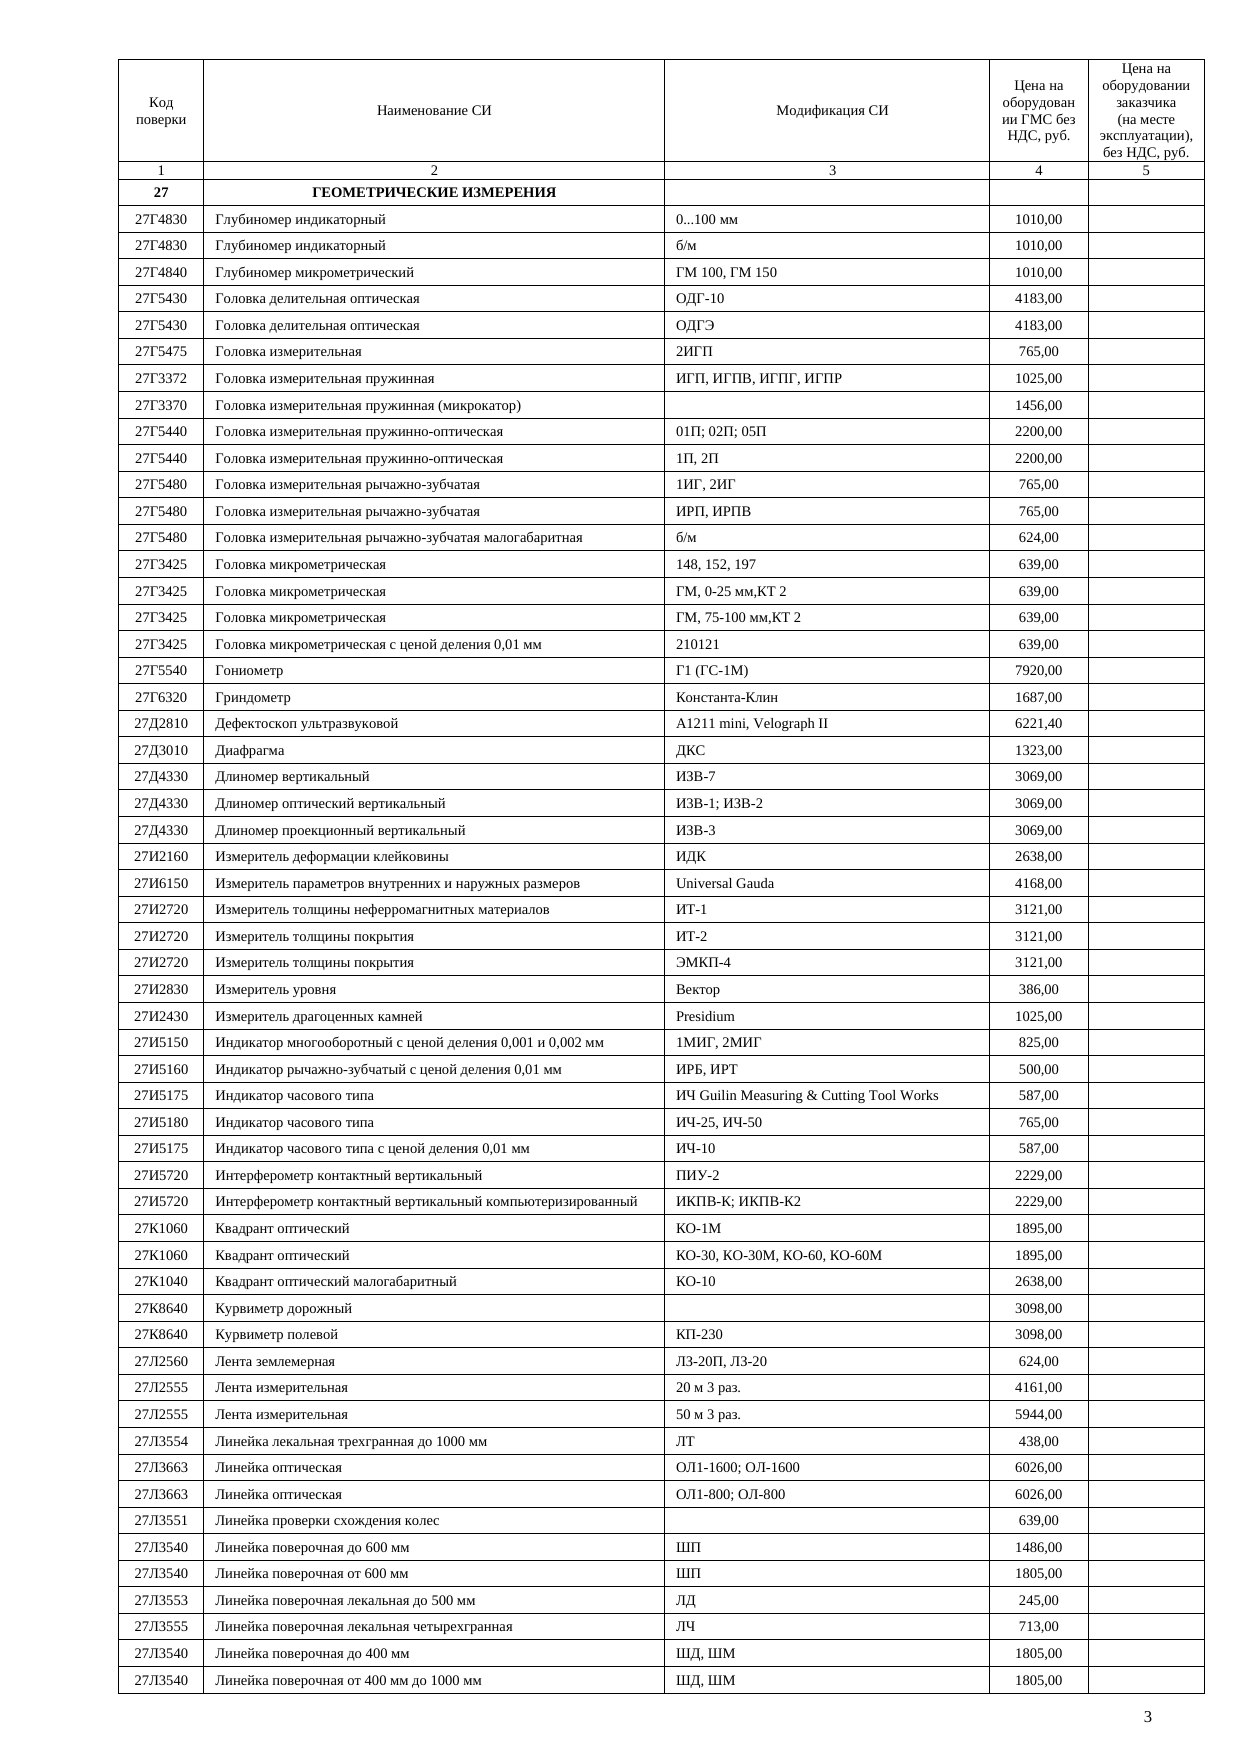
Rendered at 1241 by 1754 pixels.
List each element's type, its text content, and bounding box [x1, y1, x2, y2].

table_cell 3069,00 [990, 764, 1088, 789]
table_cell 5944,00 [990, 1401, 1088, 1427]
table_cell Universal Gauda [665, 870, 989, 896]
table_header Код поверки [119, 60, 203, 161]
table_cell [1089, 605, 1204, 630]
table_cell [1089, 206, 1204, 232]
table_cell [990, 180, 1088, 205]
table_cell Интерферометр контактный вертикальный компьютеризированный [204, 1189, 664, 1214]
table_cell 27И2160 [119, 844, 203, 869]
table_cell [1089, 817, 1204, 842]
table_cell 20 м 3 раз. [665, 1375, 989, 1400]
table_cell Длиномер вертикальный [204, 764, 664, 789]
table_cell 4161,00 [990, 1375, 1088, 1400]
table_cell 2200,00 [990, 419, 1088, 444]
table_cell 3121,00 [990, 950, 1088, 975]
table_cell И3В-1; ИЗВ-2 [665, 790, 989, 816]
table_cell Индикатор многооборотный с ценой деления 0,001 и 0,002 мм [204, 1030, 664, 1055]
table_cell ИДК [665, 844, 989, 869]
table_cell 27И5720 [119, 1189, 203, 1214]
table_cell ГМ, 0-25 мм,КТ 2 [665, 578, 989, 603]
table_cell ОЛ1-1600; ОЛ-1600 [665, 1455, 989, 1480]
table_cell 5 [1089, 162, 1204, 178]
table_cell ИТ-1 [665, 897, 989, 922]
table_cell ИТ-2 [665, 923, 989, 949]
table_cell 27Л3540 [119, 1534, 203, 1560]
table_cell 1805,00 [990, 1561, 1088, 1586]
table_cell ОДГ-10 [665, 286, 989, 311]
table_cell 1010,00 [990, 233, 1088, 258]
table_cell 27Л2555 [119, 1375, 203, 1400]
table_cell 27Л3663 [119, 1455, 203, 1480]
table_cell Диафрагма [204, 737, 664, 763]
table_cell 27Г5430 [119, 312, 203, 338]
table_cell 639,00 [990, 631, 1088, 657]
table_cell Головка микрометрическая [204, 578, 664, 603]
table_cell Индикатор часового типа [204, 1083, 664, 1108]
table_cell 639,00 [990, 605, 1088, 630]
table_cell 27И6150 [119, 870, 203, 896]
table_cell Квадрант оптический [204, 1242, 664, 1267]
table_cell ШД, ШМ [665, 1640, 989, 1666]
table_cell 765,00 [990, 498, 1088, 524]
table_cell Головка измерительная рычажно-зубчатая [204, 498, 664, 524]
table_cell Глубиномер индикаторный [204, 206, 664, 232]
table_cell 1П, 2П [665, 445, 989, 471]
table_cell Линейка оптическая [204, 1481, 664, 1507]
table_cell 1805,00 [990, 1667, 1088, 1692]
table_cell 1010,00 [990, 206, 1088, 232]
table_cell 7920,00 [990, 658, 1088, 683]
table_cell [665, 180, 989, 205]
table_cell [1089, 1242, 1204, 1267]
table_cell 27Г3425 [119, 631, 203, 657]
table_cell 1895,00 [990, 1215, 1088, 1241]
table_cell 27Г6320 [119, 684, 203, 710]
table_cell [1089, 737, 1204, 763]
table_cell Головка измерительная рычажно-зубчатая [204, 472, 664, 497]
table_cell [1089, 180, 1204, 205]
table_cell 27К1040 [119, 1269, 203, 1294]
table_cell Линейка лекальная трехгранная до 1000 мм [204, 1428, 664, 1453]
table_cell 27Л3540 [119, 1667, 203, 1692]
table_cell 4183,00 [990, 312, 1088, 338]
table_cell Длиномер оптический вертикальный [204, 790, 664, 816]
table_cell 624,00 [990, 1348, 1088, 1374]
table_cell 4168,00 [990, 870, 1088, 896]
table_cell 27Г3425 [119, 605, 203, 630]
table_cell 27Г4840 [119, 259, 203, 285]
table_cell ИЧ-10 [665, 1136, 989, 1161]
table_cell Головка измерительная пружинно-оптическая [204, 419, 664, 444]
table_cell ОЛ1-800; ОЛ-800 [665, 1481, 989, 1507]
table_cell 1010,00 [990, 259, 1088, 285]
table_cell [1089, 1667, 1204, 1692]
table_cell 27Л3555 [119, 1614, 203, 1639]
table_cell Курвиметр дорожный [204, 1295, 664, 1321]
table_cell КО-1М [665, 1215, 989, 1241]
table_cell [1089, 445, 1204, 471]
table_cell 27И5150 [119, 1030, 203, 1055]
table_cell 27Л3663 [119, 1481, 203, 1507]
table_cell ОДГЭ [665, 312, 989, 338]
table_cell 587,00 [990, 1083, 1088, 1108]
table_cell 27И2720 [119, 950, 203, 975]
table_cell [1089, 1189, 1204, 1214]
table_cell 386,00 [990, 976, 1088, 1002]
table_cell [1089, 1295, 1204, 1321]
table_cell 2229,00 [990, 1162, 1088, 1188]
table_cell Гониометр [204, 658, 664, 683]
table_cell 27Л2555 [119, 1401, 203, 1427]
table_cell Presidium [665, 1003, 989, 1028]
table_cell [1089, 419, 1204, 444]
table_cell 1323,00 [990, 737, 1088, 763]
table_cell Головка измерительная пружинно-оптическая [204, 445, 664, 471]
table_cell [1089, 950, 1204, 975]
table_cell 27К8640 [119, 1295, 203, 1321]
table_cell 2ИГП [665, 339, 989, 364]
table_cell 27Д4330 [119, 790, 203, 816]
table_cell ИЗВ-3 [665, 817, 989, 842]
table_cell 765,00 [990, 339, 1088, 364]
table_cell Головка микрометрическая [204, 605, 664, 630]
table_cell 27Л2560 [119, 1348, 203, 1374]
table_header Модификация СИ [665, 60, 989, 161]
table_header Цена на оборудовании ГМС без НДС, руб. [990, 60, 1088, 161]
table_cell Глубиномер индикаторный [204, 233, 664, 258]
table_cell ИГП, ИГПВ, ИГПГ, ИГПР [665, 365, 989, 391]
table_header Наименование СИ [204, 60, 664, 161]
table_cell ИЧ-25, ИЧ-50 [665, 1109, 989, 1135]
table_cell [1089, 631, 1204, 657]
table_cell Линейка поверочная лекальная до 500 мм [204, 1587, 664, 1613]
table_cell 825,00 [990, 1030, 1088, 1055]
table_cell 624,00 [990, 525, 1088, 550]
table_cell 3121,00 [990, 923, 1088, 949]
table_cell ЛД [665, 1587, 989, 1613]
table_cell Индикатор часового типа с ценой деления 0,01 мм [204, 1136, 664, 1161]
table_cell [1089, 1534, 1204, 1560]
table_cell 500,00 [990, 1056, 1088, 1082]
table_cell [1089, 1401, 1204, 1427]
table_cell 27Л3540 [119, 1640, 203, 1666]
table_cell [1089, 923, 1204, 949]
table_cell 6026,00 [990, 1481, 1088, 1507]
table_cell 27Д4330 [119, 817, 203, 842]
table_cell Лента измерительная [204, 1375, 664, 1400]
table_cell 1ИГ, 2ИГ [665, 472, 989, 497]
table_cell Квадрант оптический малогабаритный [204, 1269, 664, 1294]
table_cell ШД, ШМ [665, 1667, 989, 1692]
table_cell 2638,00 [990, 1269, 1088, 1294]
table_cell Измеритель параметров внутренних и наружных размеров [204, 870, 664, 896]
table_cell [1089, 1640, 1204, 1666]
table_cell 4 [990, 162, 1088, 178]
table_cell 1805,00 [990, 1640, 1088, 1666]
table_cell Индикатор часового типа [204, 1109, 664, 1135]
table_cell 1687,00 [990, 684, 1088, 710]
table_cell 27И5720 [119, 1162, 203, 1188]
table_cell 1 [119, 162, 203, 178]
table_cell 27Г5480 [119, 525, 203, 550]
table_cell 1025,00 [990, 365, 1088, 391]
table_cell 27И2830 [119, 976, 203, 1002]
table_cell 27Г5480 [119, 472, 203, 497]
table_cell 438,00 [990, 1428, 1088, 1453]
table_cell 27К1060 [119, 1215, 203, 1241]
table_cell б/м [665, 525, 989, 550]
table_cell 6026,00 [990, 1455, 1088, 1480]
table_cell [1089, 1136, 1204, 1161]
table_cell 27К1060 [119, 1242, 203, 1267]
table_cell 50 м 3 раз. [665, 1401, 989, 1427]
table_cell 27Л3551 [119, 1508, 203, 1533]
table_cell [1089, 844, 1204, 869]
table_cell 27Л3554 [119, 1428, 203, 1453]
table_cell [1089, 976, 1204, 1002]
table_cell Измеритель толщины покрытия [204, 950, 664, 975]
table_cell ИЧ Guilin Measuring & Cutting Tool Works [665, 1083, 989, 1108]
table_cell [1089, 392, 1204, 417]
table_cell [1089, 286, 1204, 311]
table_cell Вектор [665, 976, 989, 1002]
table_cell [1089, 764, 1204, 789]
table_cell [1089, 1375, 1204, 1400]
table_cell [1089, 897, 1204, 922]
table_cell 765,00 [990, 472, 1088, 497]
table_cell [665, 1295, 989, 1321]
table_cell [1089, 1508, 1204, 1533]
table_cell Головка делительная оптическая [204, 312, 664, 338]
table_cell 27И5175 [119, 1136, 203, 1161]
table_cell 27Г5540 [119, 658, 203, 683]
table_cell 27Г5440 [119, 419, 203, 444]
table_cell 3 [665, 162, 989, 178]
table_cell Гриндометр [204, 684, 664, 710]
table_cell [1089, 1269, 1204, 1294]
table_cell [665, 392, 989, 417]
table_cell 3069,00 [990, 790, 1088, 816]
table_cell ИЗВ-7 [665, 764, 989, 789]
table_cell Константа-Клин [665, 684, 989, 710]
table_cell ДКС [665, 737, 989, 763]
table_cell 27И2720 [119, 897, 203, 922]
table_cell 27Л3540 [119, 1561, 203, 1586]
table_cell ШП [665, 1534, 989, 1560]
table_cell 27Г3372 [119, 365, 203, 391]
table_cell Г1 (ГС-1М) [665, 658, 989, 683]
table_cell 639,00 [990, 1508, 1088, 1533]
table_cell 1895,00 [990, 1242, 1088, 1267]
table_cell ГМ, 75-100 мм,КТ 2 [665, 605, 989, 630]
table_cell [1089, 1455, 1204, 1480]
table_cell [1089, 1003, 1204, 1028]
table_cell Линейка поверочная от 400 мм до 1000 мм [204, 1667, 664, 1692]
table_cell Дефектоскоп ультразвуковой [204, 711, 664, 736]
table_cell [1089, 1056, 1204, 1082]
table_cell 639,00 [990, 578, 1088, 603]
table_cell Линейка проверки схождения колес [204, 1508, 664, 1533]
table_cell ГМ 100, ГМ 150 [665, 259, 989, 285]
table_cell 2638,00 [990, 844, 1088, 869]
table_cell 4183,00 [990, 286, 1088, 311]
table_cell ЭМКП-4 [665, 950, 989, 975]
table_cell [1089, 1109, 1204, 1135]
table_cell 27И5180 [119, 1109, 203, 1135]
table_cell Измеритель толщины неферромагнитных материалов [204, 897, 664, 922]
table_cell Головка микрометрическая [204, 551, 664, 577]
table_cell КП-230 [665, 1322, 989, 1347]
table_cell Длиномер проекционный вертикальный [204, 817, 664, 842]
table_cell 27Г5480 [119, 498, 203, 524]
table_cell 27Д3010 [119, 737, 203, 763]
table_cell 3121,00 [990, 897, 1088, 922]
table_cell [1089, 1587, 1204, 1613]
table_cell 01П; 02П; 05П [665, 419, 989, 444]
table_cell 3098,00 [990, 1295, 1088, 1321]
table_cell А1211 mini, Velograph II [665, 711, 989, 736]
table_cell [1089, 1322, 1204, 1347]
table_cell [1089, 1030, 1204, 1055]
table_cell [1089, 870, 1204, 896]
table_cell 6221,40 [990, 711, 1088, 736]
table_cell [1089, 1561, 1204, 1586]
table_cell 27Г3370 [119, 392, 203, 417]
table_cell Измеритель деформации клейковины [204, 844, 664, 869]
table_cell б/м [665, 233, 989, 258]
table_cell [1089, 233, 1204, 258]
table_cell Линейка оптическая [204, 1455, 664, 1480]
table_cell [1089, 578, 1204, 603]
table_cell Головка измерительная рычажно-зубчатая малогабаритная [204, 525, 664, 550]
table_cell [1089, 790, 1204, 816]
table_cell [1089, 339, 1204, 364]
table_cell [1089, 684, 1204, 710]
table_cell Курвиметр полевой [204, 1322, 664, 1347]
table_cell ЛЗ-20П, ЛЗ-20 [665, 1348, 989, 1374]
table_cell 245,00 [990, 1587, 1088, 1613]
table_cell Измеритель драгоценных камней [204, 1003, 664, 1028]
table_cell 713,00 [990, 1614, 1088, 1639]
table_cell 2200,00 [990, 445, 1088, 471]
table_cell 1МИГ, 2МИГ [665, 1030, 989, 1055]
table_cell 27И5175 [119, 1083, 203, 1108]
table_cell 765,00 [990, 1109, 1088, 1135]
table_cell 27И2720 [119, 923, 203, 949]
table_cell 27Д4330 [119, 764, 203, 789]
table_cell [1089, 498, 1204, 524]
table_cell [1089, 711, 1204, 736]
table_cell [1089, 551, 1204, 577]
table_cell Головка делительная оптическая [204, 286, 664, 311]
table_cell Лента землемерная [204, 1348, 664, 1374]
table_cell 27И2430 [119, 1003, 203, 1028]
table_cell Линейка поверочная до 600 мм [204, 1534, 664, 1560]
table_cell 27Г4830 [119, 206, 203, 232]
table_cell ПИУ-2 [665, 1162, 989, 1188]
table_cell [1089, 1428, 1204, 1453]
table_cell Измеритель толщины покрытия [204, 923, 664, 949]
table_cell ЛТ [665, 1428, 989, 1453]
table_cell Головка измерительная [204, 339, 664, 364]
table_cell КО-30, КО-30М, КО-60, КО-60М [665, 1242, 989, 1267]
table_cell [1089, 525, 1204, 550]
table_cell 1025,00 [990, 1003, 1088, 1028]
table_cell [665, 1508, 989, 1533]
table_cell Глубиномер микрометрический [204, 259, 664, 285]
table_cell [1089, 1162, 1204, 1188]
table_cell [1089, 1348, 1204, 1374]
table_cell 3098,00 [990, 1322, 1088, 1347]
table_cell Интерферометр контактный вертикальный [204, 1162, 664, 1188]
table_cell [1089, 312, 1204, 338]
table_cell 27Г4830 [119, 233, 203, 258]
table_cell Головка измерительная пружинная (микрокатор) [204, 392, 664, 417]
table_cell Индикатор рычажно-зубчатый с ценой деления 0,01 мм [204, 1056, 664, 1082]
table_cell [1089, 658, 1204, 683]
table_cell 27 [119, 180, 203, 205]
table_cell Квадрант оптический [204, 1215, 664, 1241]
table_cell 639,00 [990, 551, 1088, 577]
table_cell 3069,00 [990, 817, 1088, 842]
table_cell 587,00 [990, 1136, 1088, 1161]
table_cell 0...100 мм [665, 206, 989, 232]
table_cell 2229,00 [990, 1189, 1088, 1214]
table_cell ШП [665, 1561, 989, 1586]
table_cell 27Л3553 [119, 1587, 203, 1613]
table_cell КО-10 [665, 1269, 989, 1294]
table_cell ИКПВ-К; ИКПВ-К2 [665, 1189, 989, 1214]
table_cell Линейка поверочная лекальная четырехгранная [204, 1614, 664, 1639]
table_cell ИРП, ИРПВ [665, 498, 989, 524]
table_cell 27Г3425 [119, 551, 203, 577]
table_cell [1089, 259, 1204, 285]
table_cell 148, 152, 197 [665, 551, 989, 577]
table_cell [1089, 365, 1204, 391]
table_cell Линейка поверочная от 600 мм [204, 1561, 664, 1586]
table_cell 27Г3425 [119, 578, 203, 603]
table_cell Головка микрометрическая с ценой деления 0,01 мм [204, 631, 664, 657]
table_cell Линейка поверочная до 400 мм [204, 1640, 664, 1666]
table_cell 27К8640 [119, 1322, 203, 1347]
table_cell Головка измерительная пружинная [204, 365, 664, 391]
table_cell [1089, 472, 1204, 497]
table_cell 2 [204, 162, 664, 178]
table_cell 27И5160 [119, 1056, 203, 1082]
table_cell Лента измерительная [204, 1401, 664, 1427]
table_cell [1089, 1614, 1204, 1639]
table_cell 27Г5440 [119, 445, 203, 471]
table_header Цена на оборудовании заказчика (на месте эксплуатации), без НДС, руб. [1089, 60, 1204, 161]
table_cell [1089, 1481, 1204, 1507]
table_cell [1089, 1215, 1204, 1241]
table_cell 210121 [665, 631, 989, 657]
table_cell Измеритель уровня [204, 976, 664, 1002]
table_cell 27Г5430 [119, 286, 203, 311]
table_cell 1456,00 [990, 392, 1088, 417]
table_cell 27Д2810 [119, 711, 203, 736]
table_cell ЛЧ [665, 1614, 989, 1639]
table_cell ИРБ, ИРТ [665, 1056, 989, 1082]
table_cell 1486,00 [990, 1534, 1088, 1560]
table_cell 27Г5475 [119, 339, 203, 364]
table_cell [1089, 1083, 1204, 1108]
table_cell ГЕОМЕТРИЧЕСКИЕ ИЗМЕРЕНИЯ [204, 180, 664, 205]
